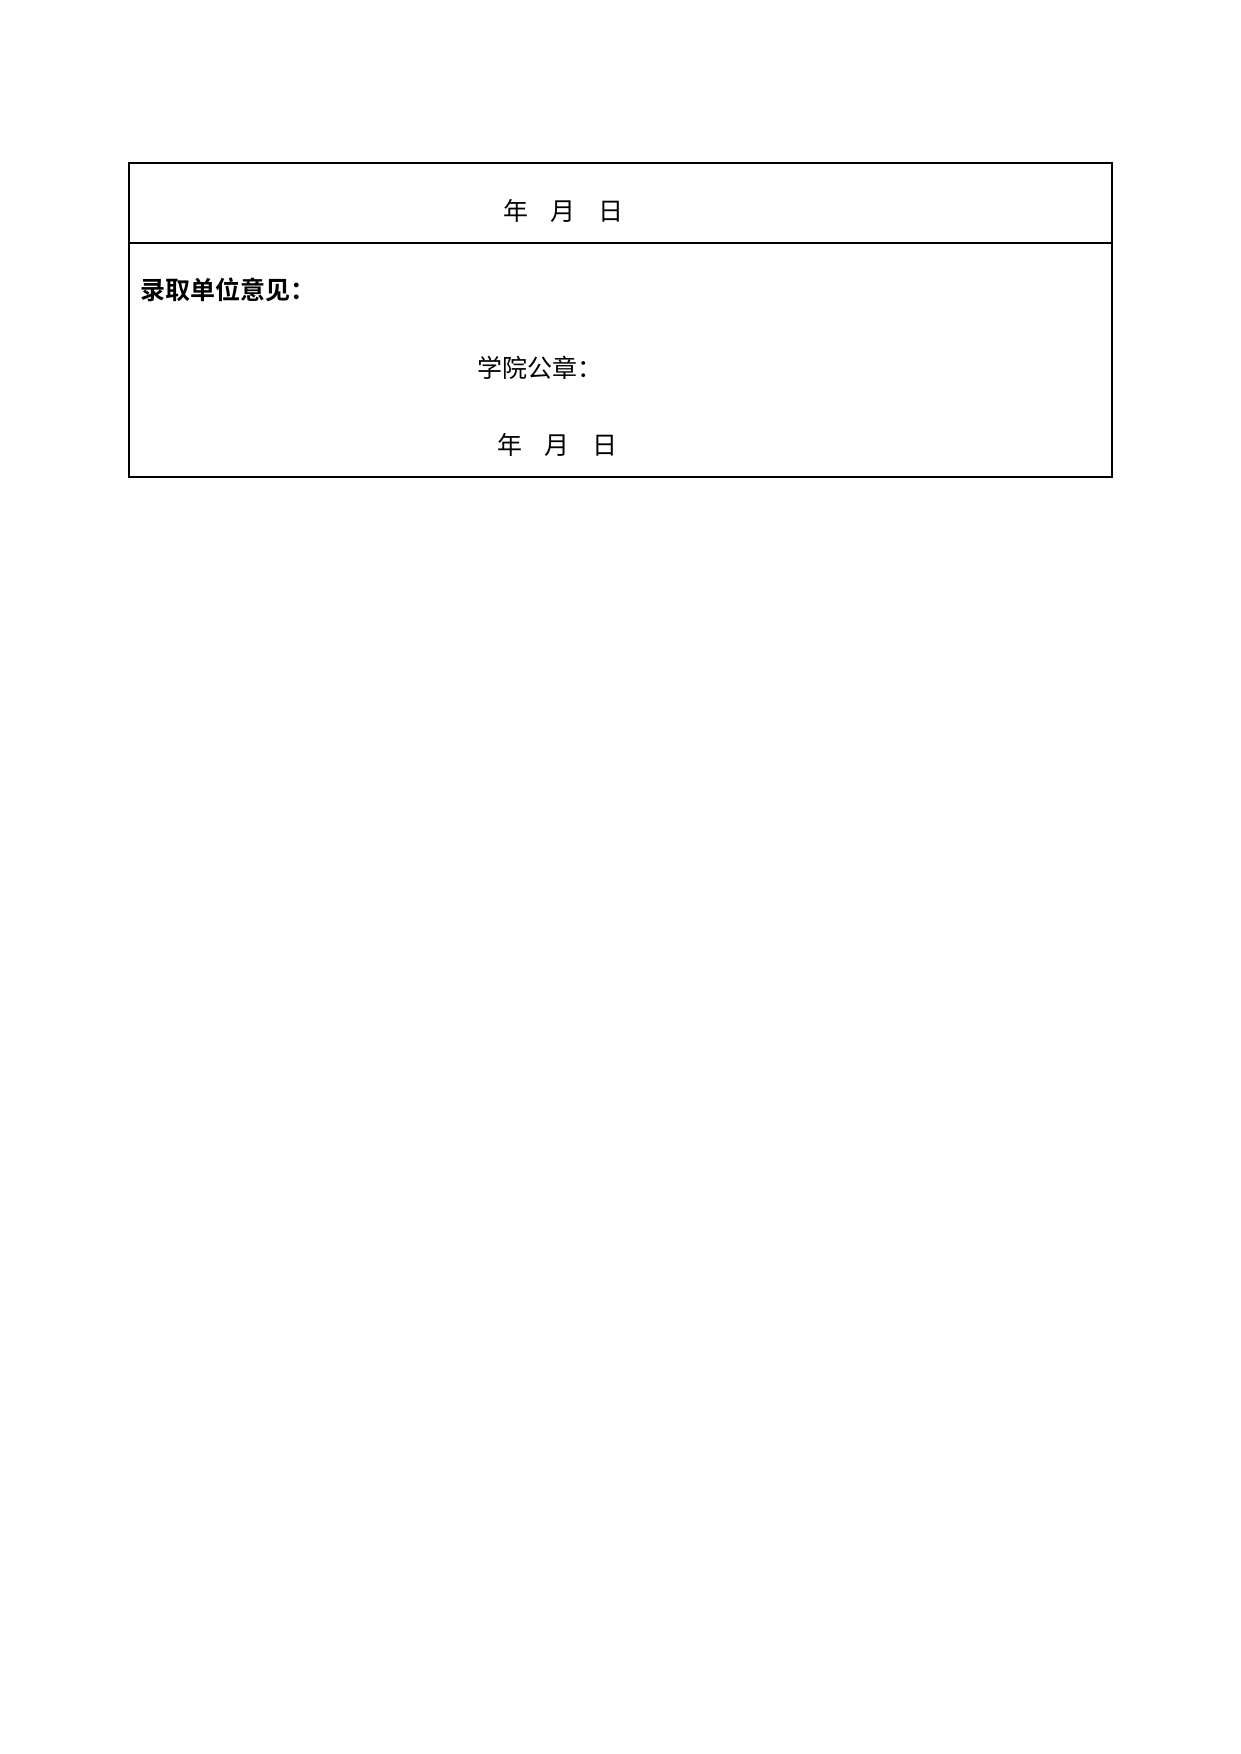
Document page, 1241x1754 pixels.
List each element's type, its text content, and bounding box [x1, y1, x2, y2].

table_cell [130, 164, 1111, 242]
table_cell 录取单位意见： 学院公章： 年 月 日 [130, 244, 1111, 476]
